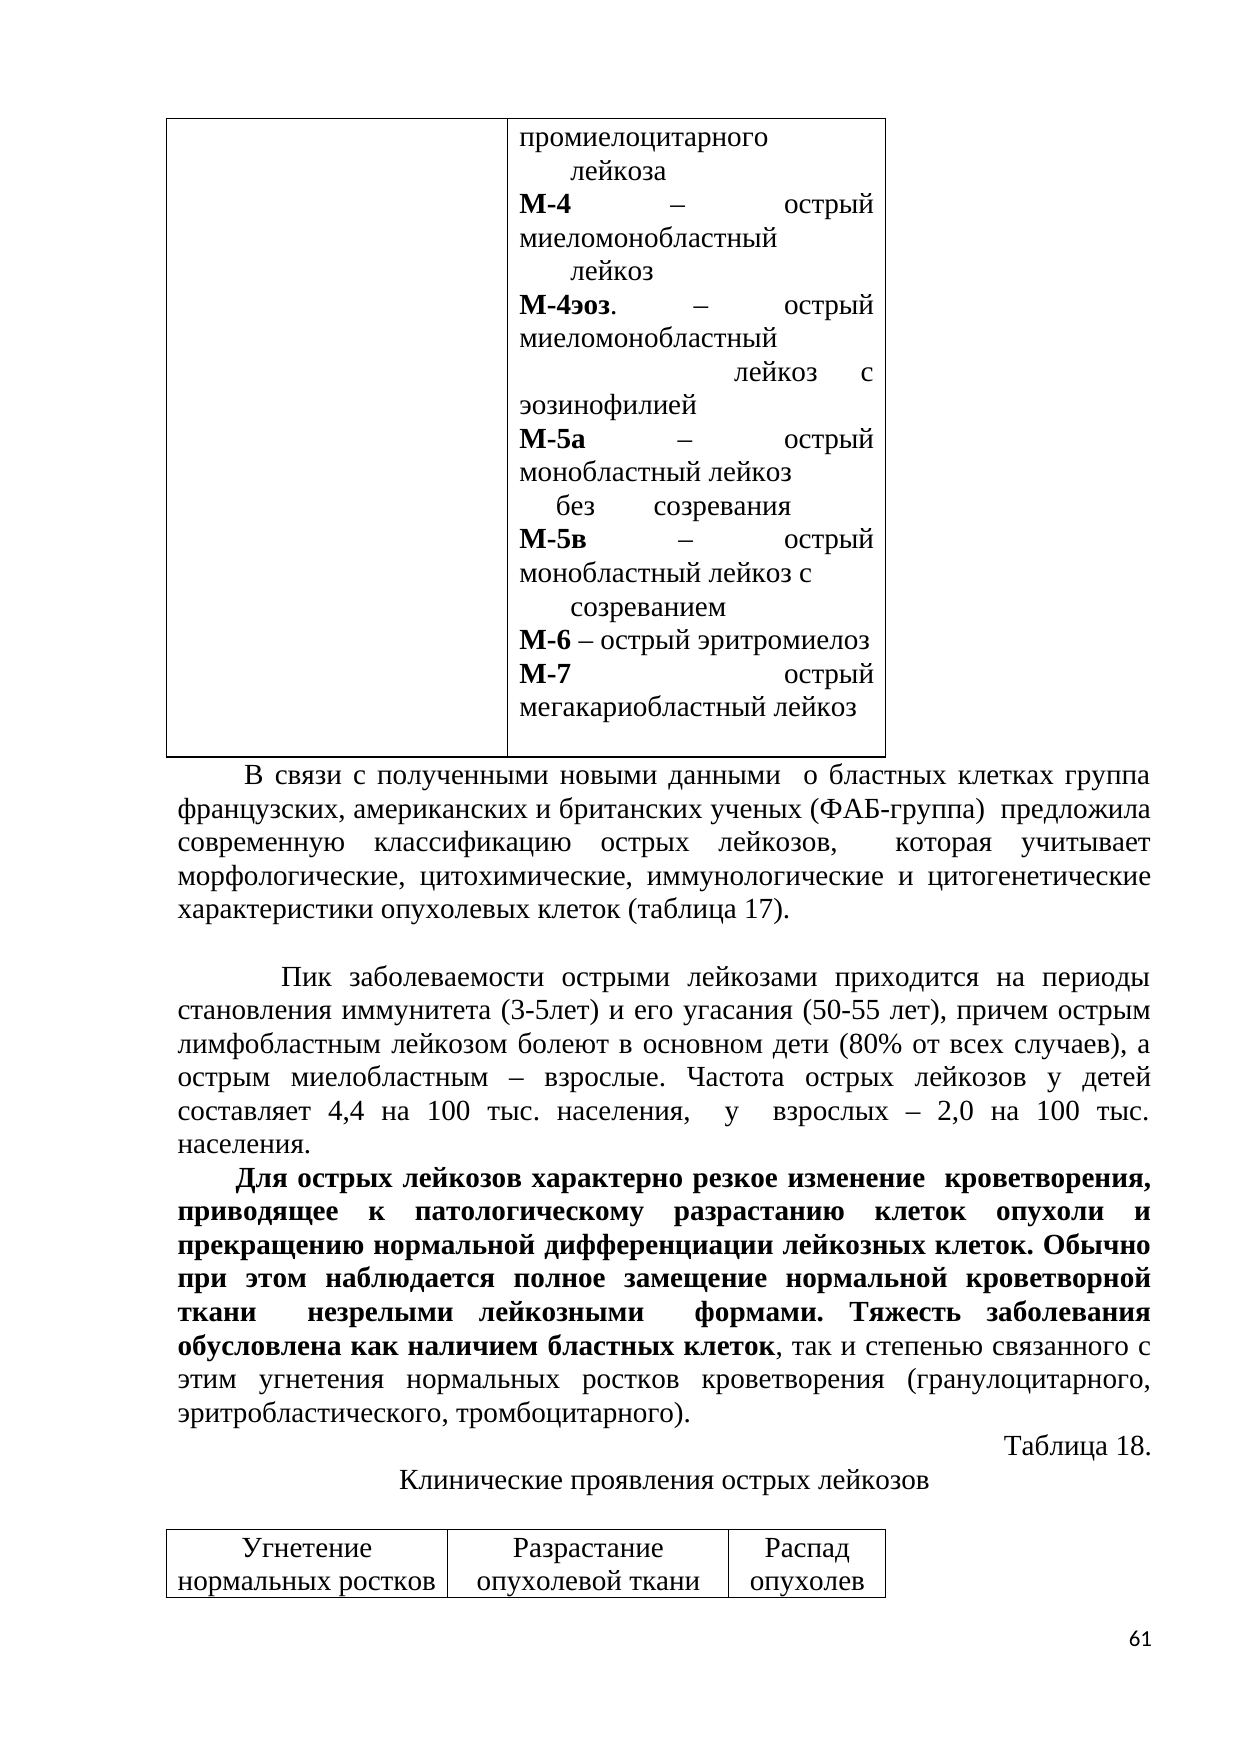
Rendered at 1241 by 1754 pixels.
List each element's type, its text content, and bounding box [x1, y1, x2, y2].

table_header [729, 1530, 885, 1597]
text Клинические проявления острых лейкозов [177, 1462, 1152, 1495]
text В связи с полученными новыми данными о бластных клетках группа французских, американских и британских ученых (ФАБ-группа) предложила современную классификацию острых лейкозов, которая учитывает морфологические, цитохимические, иммунологические и цитогенетические характеристики опухолевых клеток (таблица 17). [177, 757, 1152, 925]
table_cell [167, 119, 507, 756]
text Для острых лейкозов характерно резкое изменение кроветворения, приводящее к патологическому разрастанию клеток опухоли и прекращению нормальной дифференциации лейкозных клеток. Обычно при этом наблюдается полное замещение нормальной кроветворной ткани незрелыми лейкозными формами. Тяжесть заболевания обусловлена как наличием бластных клеток, так и степенью связанного с этим угнетения нормальных ростков кроветворения (гранулоцитарного, эритробластического, тромбоцитарного). [177, 1160, 1152, 1428]
text Таблица 18. [177, 1428, 1152, 1462]
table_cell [508, 119, 885, 756]
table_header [448, 1530, 728, 1597]
text Пик заболеваемости острыми лейкозами приходится на периоды становления иммунитета (3-5лет) и его угасания (50-55 лет), причем острым лимфобластным лейкозом болеют в основном дети (80% от всех случаев), а острым миелобластным – взрослые. Частота острых лейкозов у детей составляет 4,4 на 100 тыс. населения, у взрослых – 2,0 на 100 тыс. населения. [177, 959, 1152, 1160]
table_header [167, 1530, 447, 1597]
